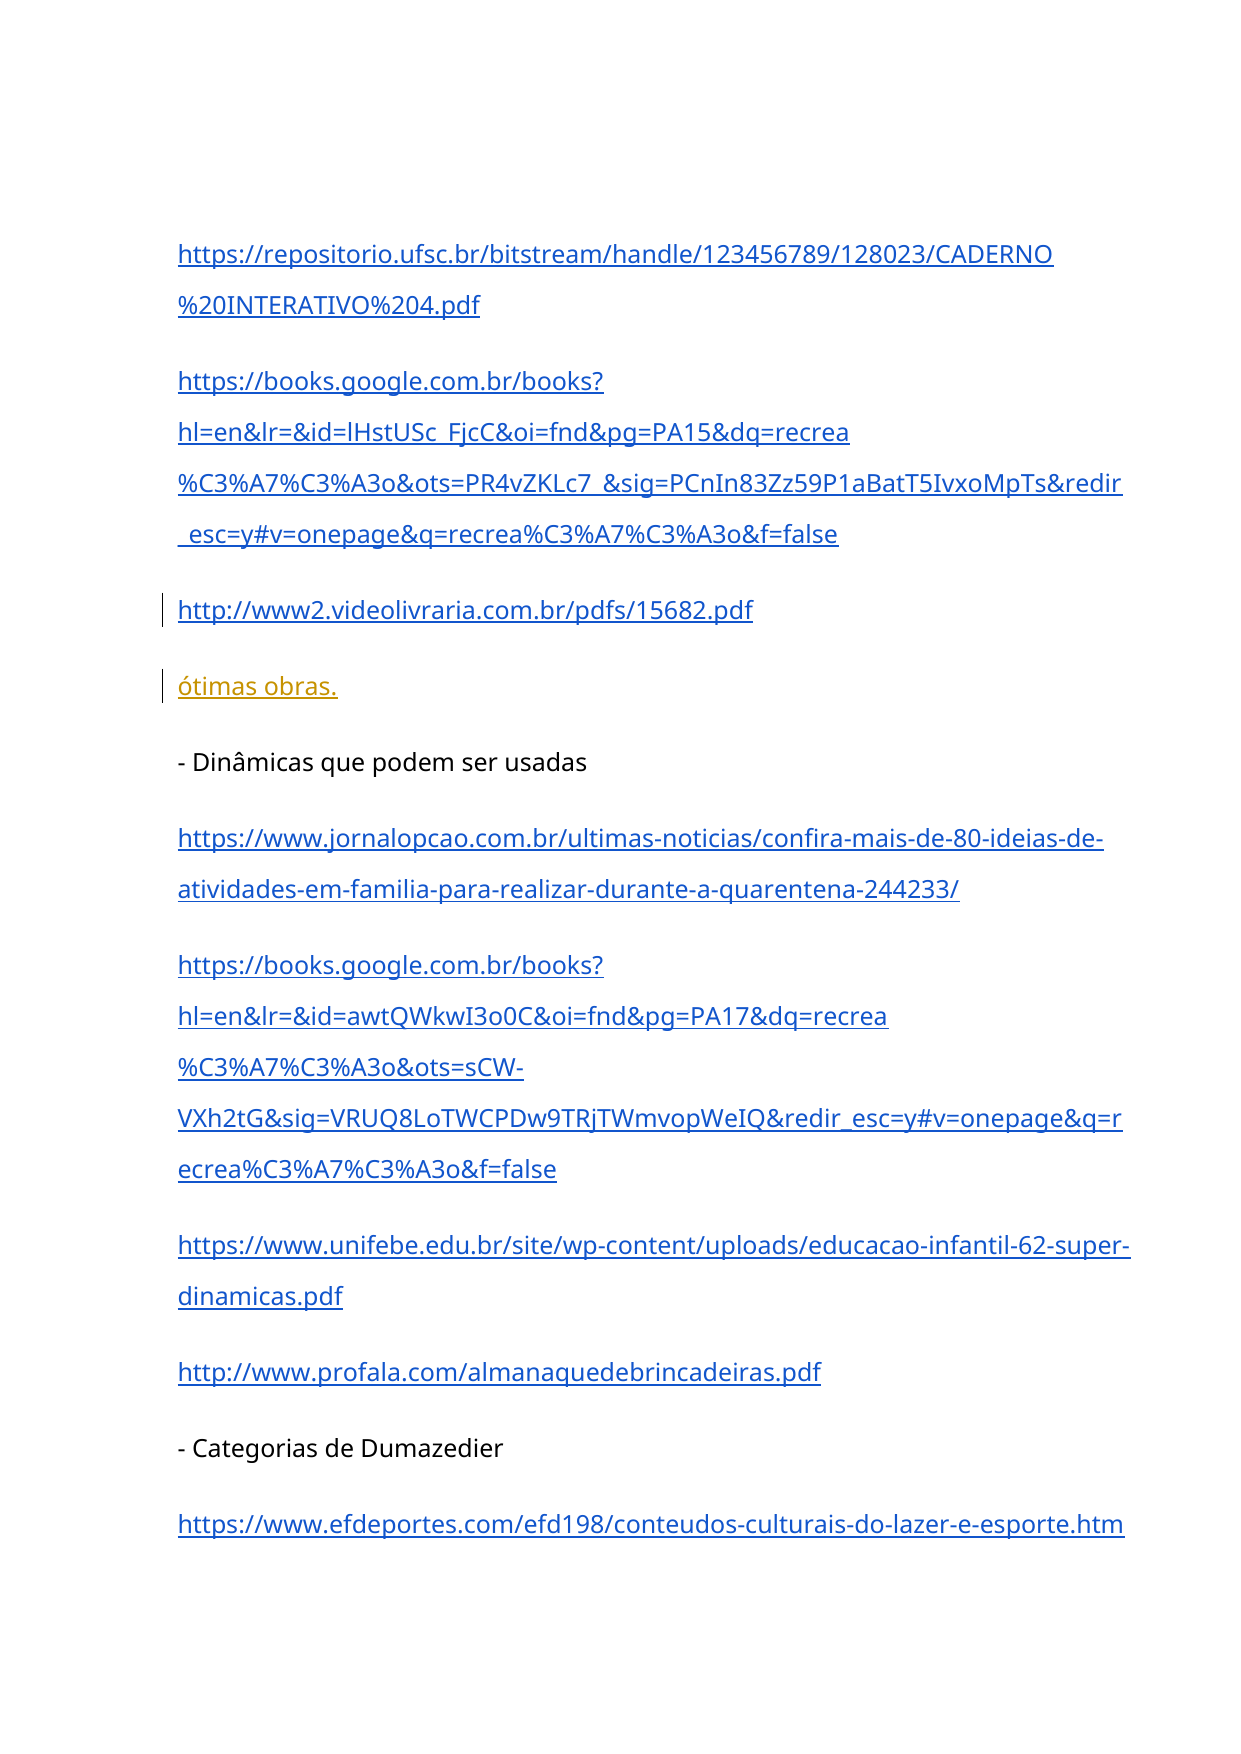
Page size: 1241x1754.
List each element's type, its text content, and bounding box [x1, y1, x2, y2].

text https://www.jornalopcao.com.br/ultimas-noticias/confira-mais-de-80-ideias-de-atividades-em-familia-para-realizar-durante-a-quarentena-244233/ [177, 821, 1132, 906]
text https://www.unifebe.edu.br/site/wp-content/uploads/educacao-infantil-62-super-dinamicas.pdf [177, 1228, 1132, 1313]
text - Categorias de Dumazedier [177, 1431, 1132, 1465]
text https://books.google.com.br/books?hl=en&lr=&id=lHstUSc_FjcC&oi=fnd&pg=PA15&dq=recrea%C3%A7%C3%A3o&ots=PR4vZKLc7_&sig=PCnIn83Zz59P1aBatT5IvxoMpTs&redir_esc=y#v=onepage&q=recrea%C3%A7%C3%A3o&f=false [177, 363, 1132, 551]
text https://www.efdeportes.com/efd198/conteudos-culturais-do-lazer-e-esporte.htm [177, 1507, 1132, 1541]
text - Dinâmicas que podem ser usadas [177, 744, 1132, 779]
text https://repositorio.ufsc.br/bitstream/handle/123456789/128023/CADERNO%20INTERATIVO%204.pdf [177, 236, 1132, 321]
text http://www.profala.com/almanaquedebrincadeiras.pdf [177, 1355, 1132, 1389]
text https://books.google.com.br/books?hl=en&lr=&id=awtQWkwI3o0C&oi=fnd&pg=PA17&dq=recrea%C3%A7%C3%A3o&ots=sCW-VXh2tG&sig=VRUQ8LoTWCPDw9TRjTWmvopWeIQ&redir_esc=y#v=onepage&q=recrea%C3%A7%C3%A3o&f=false [177, 948, 1132, 1186]
text http://www2.videolivraria.com.br/pdfs/15682.pdf [177, 592, 1132, 627]
